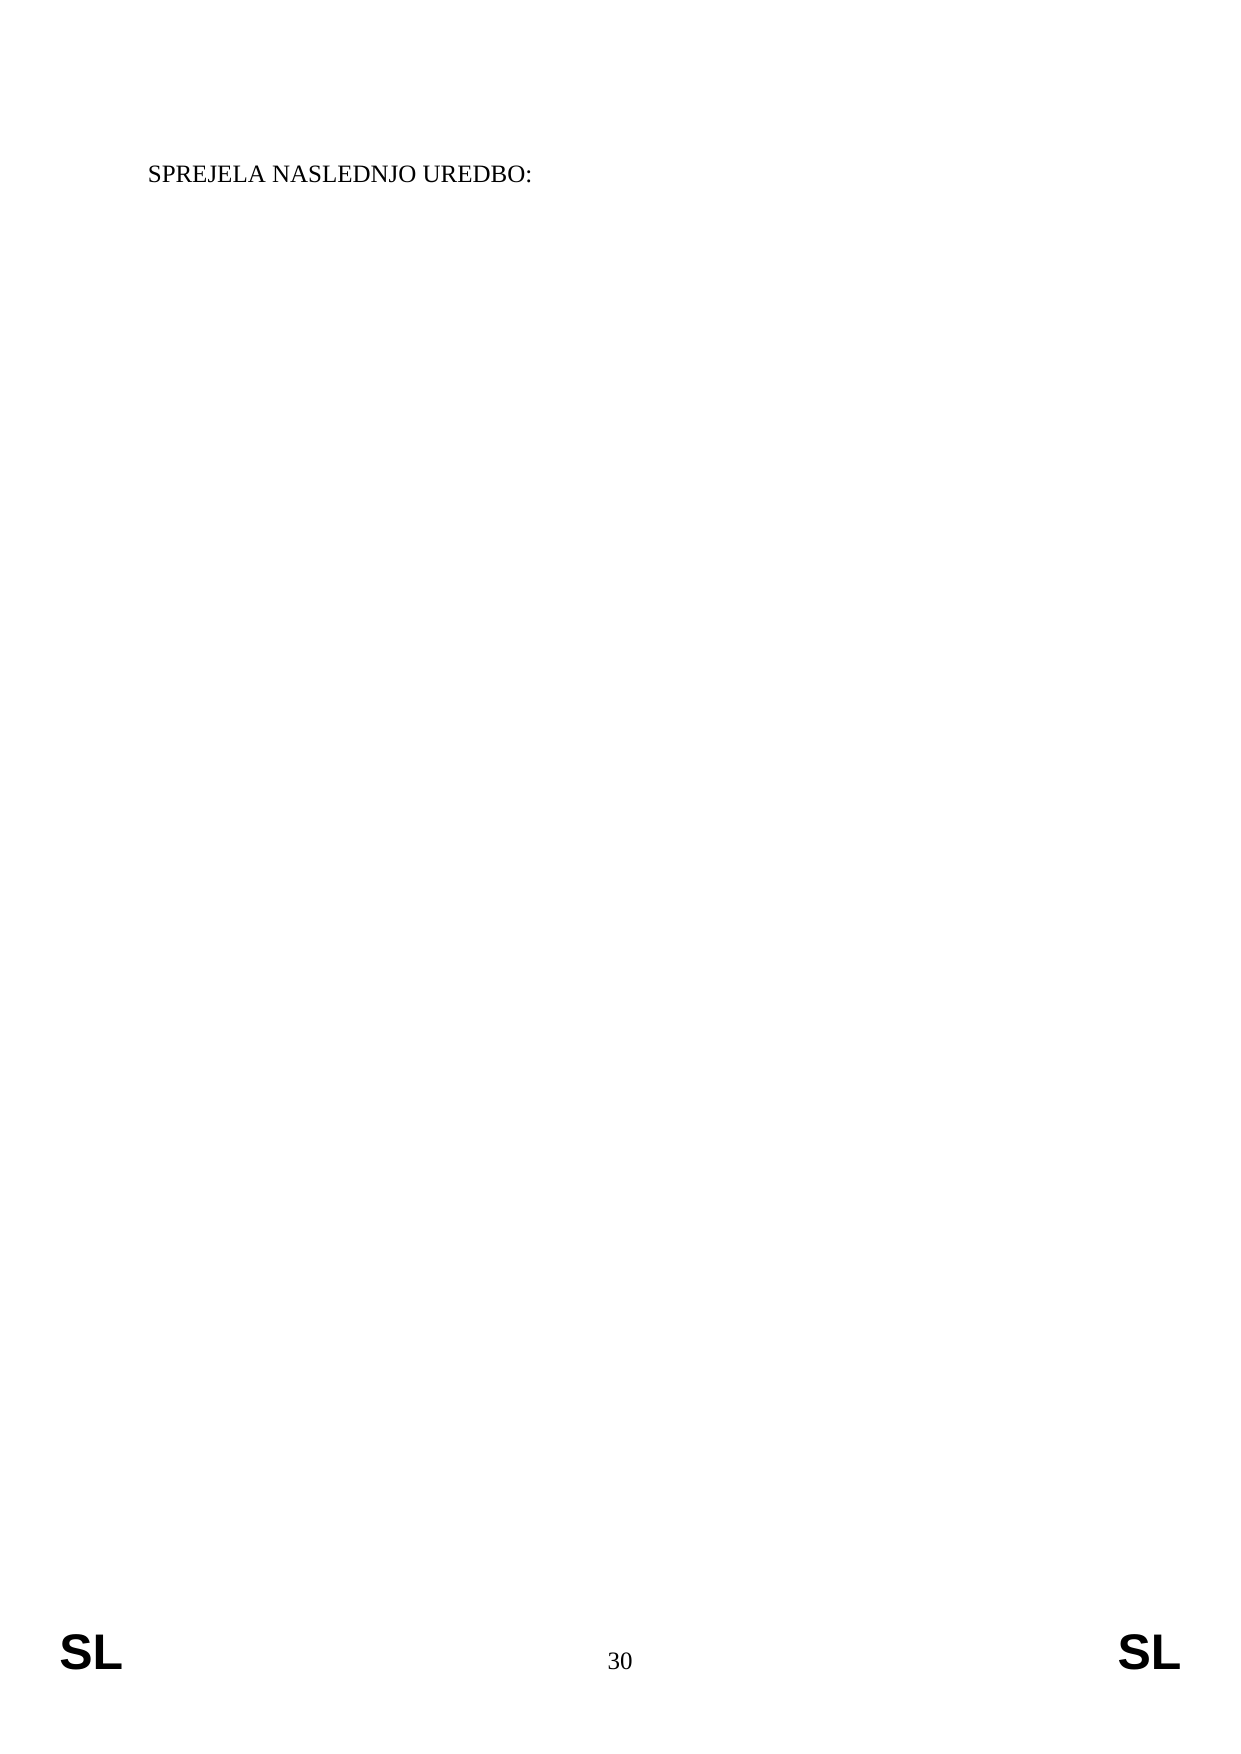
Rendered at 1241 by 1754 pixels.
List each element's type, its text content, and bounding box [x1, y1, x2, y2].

text SPREJELA NASLEDNJO UREDBO: [148, 159, 1093, 188]
